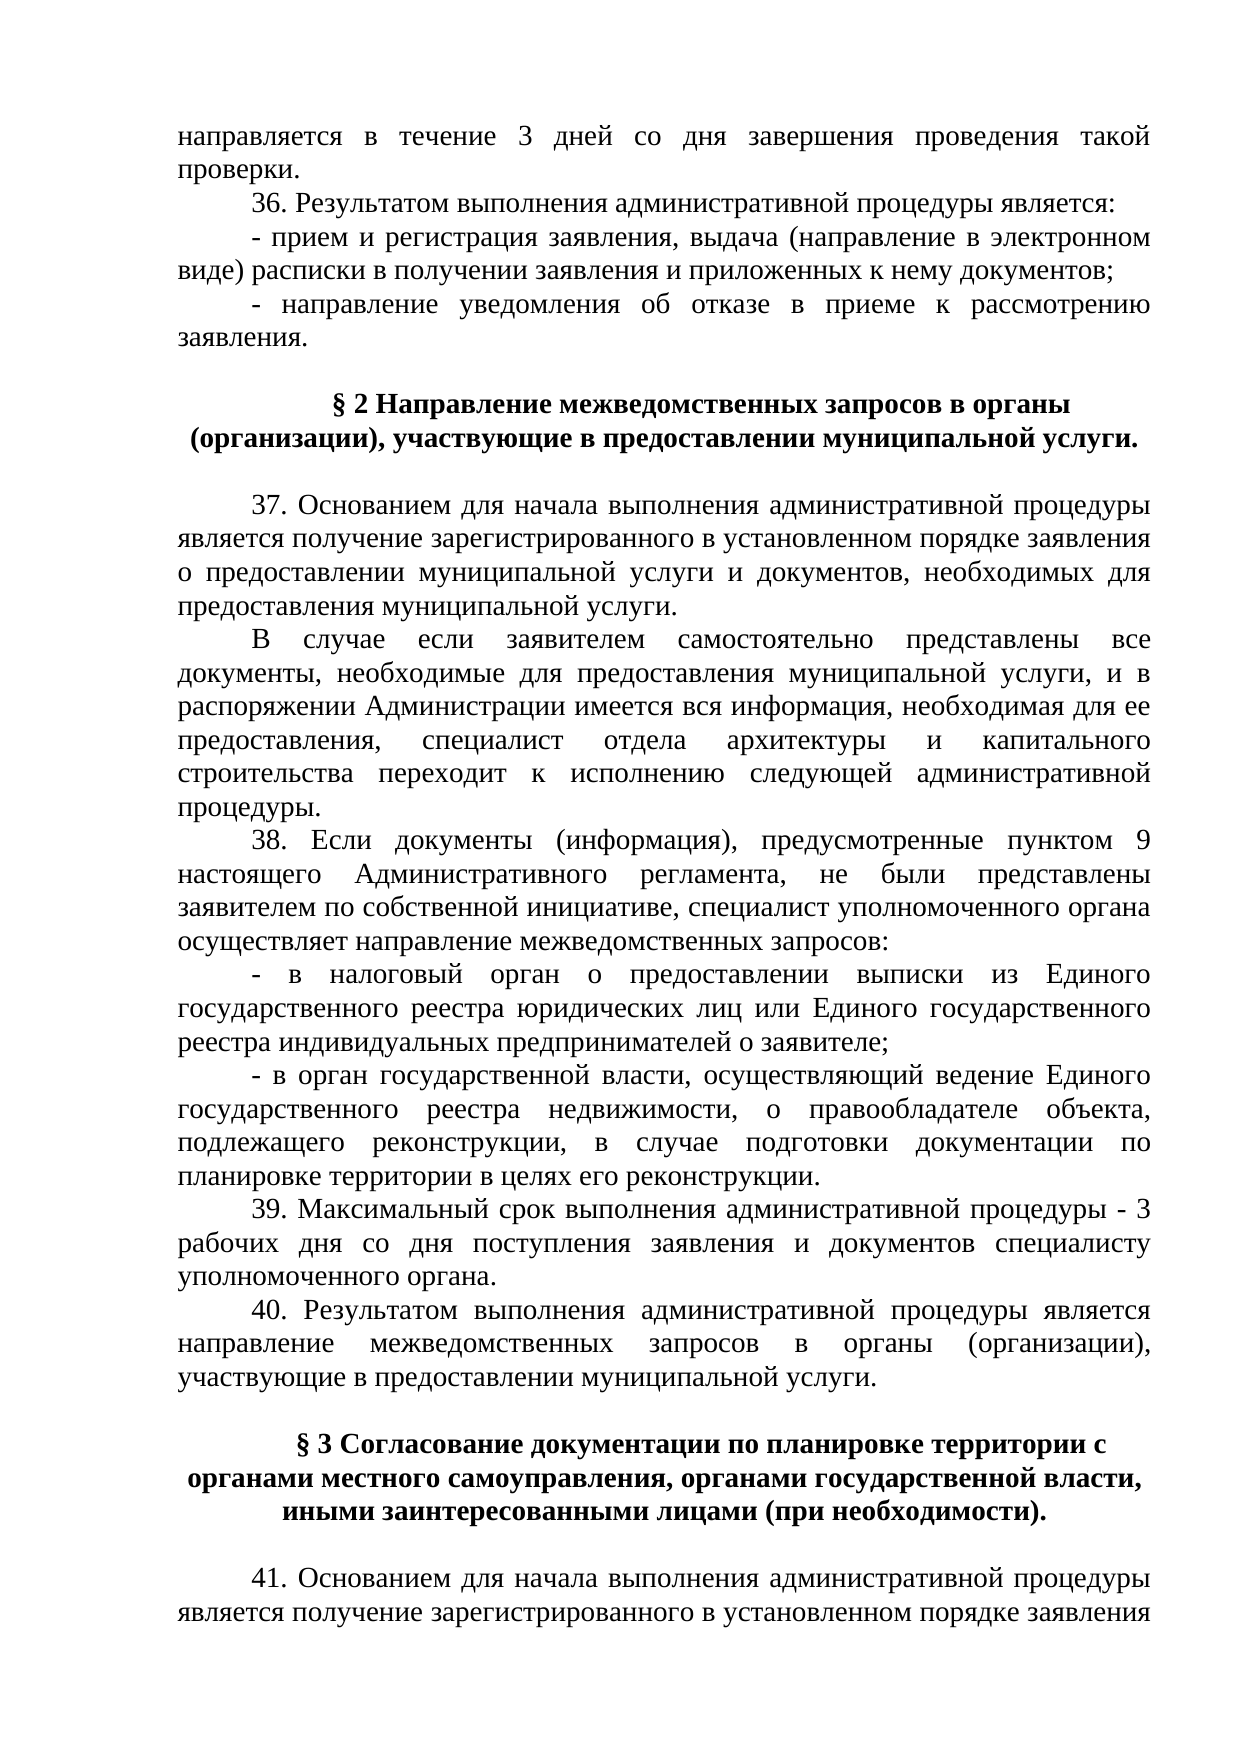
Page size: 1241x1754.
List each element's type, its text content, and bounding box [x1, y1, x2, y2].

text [177, 118, 1152, 185]
text - прием и регистрация заявления, выдача (направление в электронном виде) расписки в получении заявления и приложенных к нему документов; [177, 219, 1152, 286]
text 39. Максимальный срок выполнения административной процедуры - 3 рабочих дня со дня поступления заявления и документов специалисту уполномоченного органа. [177, 1191, 1152, 1292]
text § 3 Согласование документации по планировке территории с органами местного самоуправления, органами государственной власти, иными заинтересованными лицами (при необходимости). [177, 1426, 1152, 1527]
text § 2 Направление межведомственных запросов в органы (организации), участвующие в предоставлении муниципальной услуги. [177, 386, 1152, 453]
text 36. Результатом выполнения административной процедуры является: [177, 185, 1152, 219]
text 38. Если документы (информация), предусмотренные пунктом 9 настоящего Административного регламента, не были представлены заявителем по собственной инициативе, специалист уполномоченного органа осуществляет направление межведомственных запросов: [177, 822, 1152, 957]
text - в орган государственной власти, осуществляющий ведение Единого государственного реестра недвижимости, о правообладателе объекта, подлежащего реконструкции, в случае подготовки документации по планировке территории в целях его реконструкции. [177, 1057, 1152, 1191]
text В случае если заявителем самостоятельно представлены все документы, необходимые для предоставления муниципальной услуги, и в распоряжении Администрации имеется вся информация, необходимая для ее предоставления, специалист отдела архитектуры и капитального строительства переходит к исполнению следующей административной процедуры. [177, 621, 1152, 822]
text - направление уведомления об отказе в приеме к рассмотрению заявления. [177, 286, 1152, 353]
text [177, 1560, 1152, 1627]
text 40. Результатом выполнения административной процедуры является направление межведомственных запросов в органы (организации), участвующие в предоставлении муниципальной услуги. [177, 1292, 1152, 1393]
text - в налоговый орган о предоставлении выписки из Единого государственного реестра юридических лиц или Единого государственного реестра индивидуальных предпринимателей о заявителе; [177, 957, 1152, 1057]
text 37. Основанием для начала выполнения административной процедуры является получение зарегистрированного в установленном порядке заявления о предоставлении муниципальной услуги и документов, необходимых для предоставления муниципальной услуги. [177, 487, 1152, 621]
